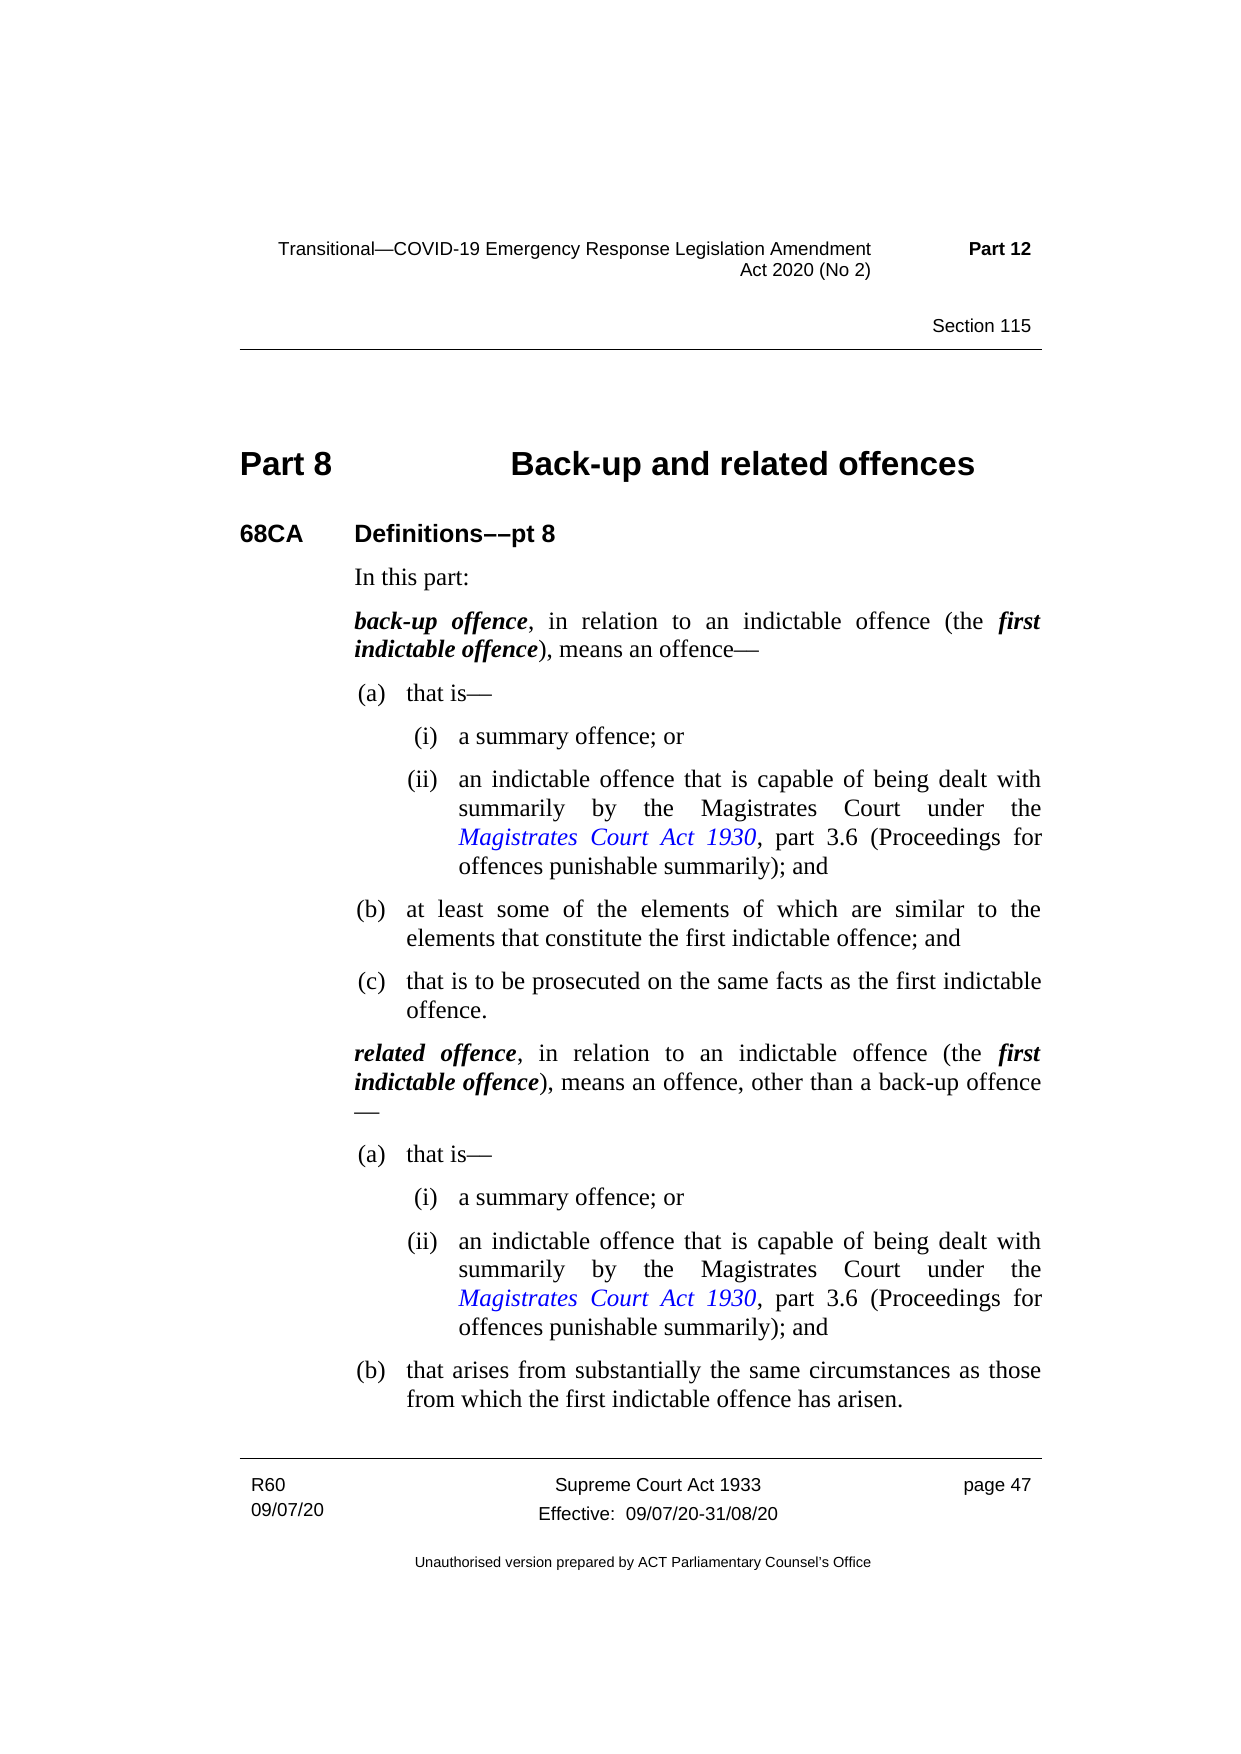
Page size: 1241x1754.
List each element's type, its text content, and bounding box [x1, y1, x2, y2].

text (a) that is–– [239, 678, 1042, 707]
text Part 8 Back-up and related offences [239, 444, 1042, 482]
text In this part: [354, 562, 1042, 591]
text 68CA Definitions––pt 8 [239, 519, 1042, 548]
text (a) that is–– [239, 1139, 1042, 1168]
text (i) a summary offence; or [239, 1182, 1042, 1211]
text (i) a summary offence; or [239, 721, 1042, 750]
text related offence, in relation to an indictable offence (the first indictable offence), means an offence, other than a back-up offence— [354, 1038, 1042, 1124]
text (ii) an indictable offence that is capable of being dealt with summarily by the Magistrates Court under the Magistrates Court Act 1930, part 3.6 (Proceedings for offences punishable summarily); and [239, 1226, 1042, 1341]
text (c) that is to be prosecuted on the same facts as the first indictable offence. [239, 966, 1042, 1024]
text (b) at least some of the elements of which are similar to the elements that constitute the first indictable offence; and [239, 894, 1042, 952]
text (ii) an indictable offence that is capable of being dealt with summarily by the Magistrates Court under the Magistrates Court Act 1930, part 3.6 (Proceedings for offences punishable summarily); and [239, 764, 1042, 879]
text (b) that arises from substantially the same circumstances as those from which the first indictable offence has arisen. [239, 1355, 1042, 1413]
text back-up offence, in relation to an indictable offence (the first indictable offence), means an offence–– [354, 606, 1042, 663]
